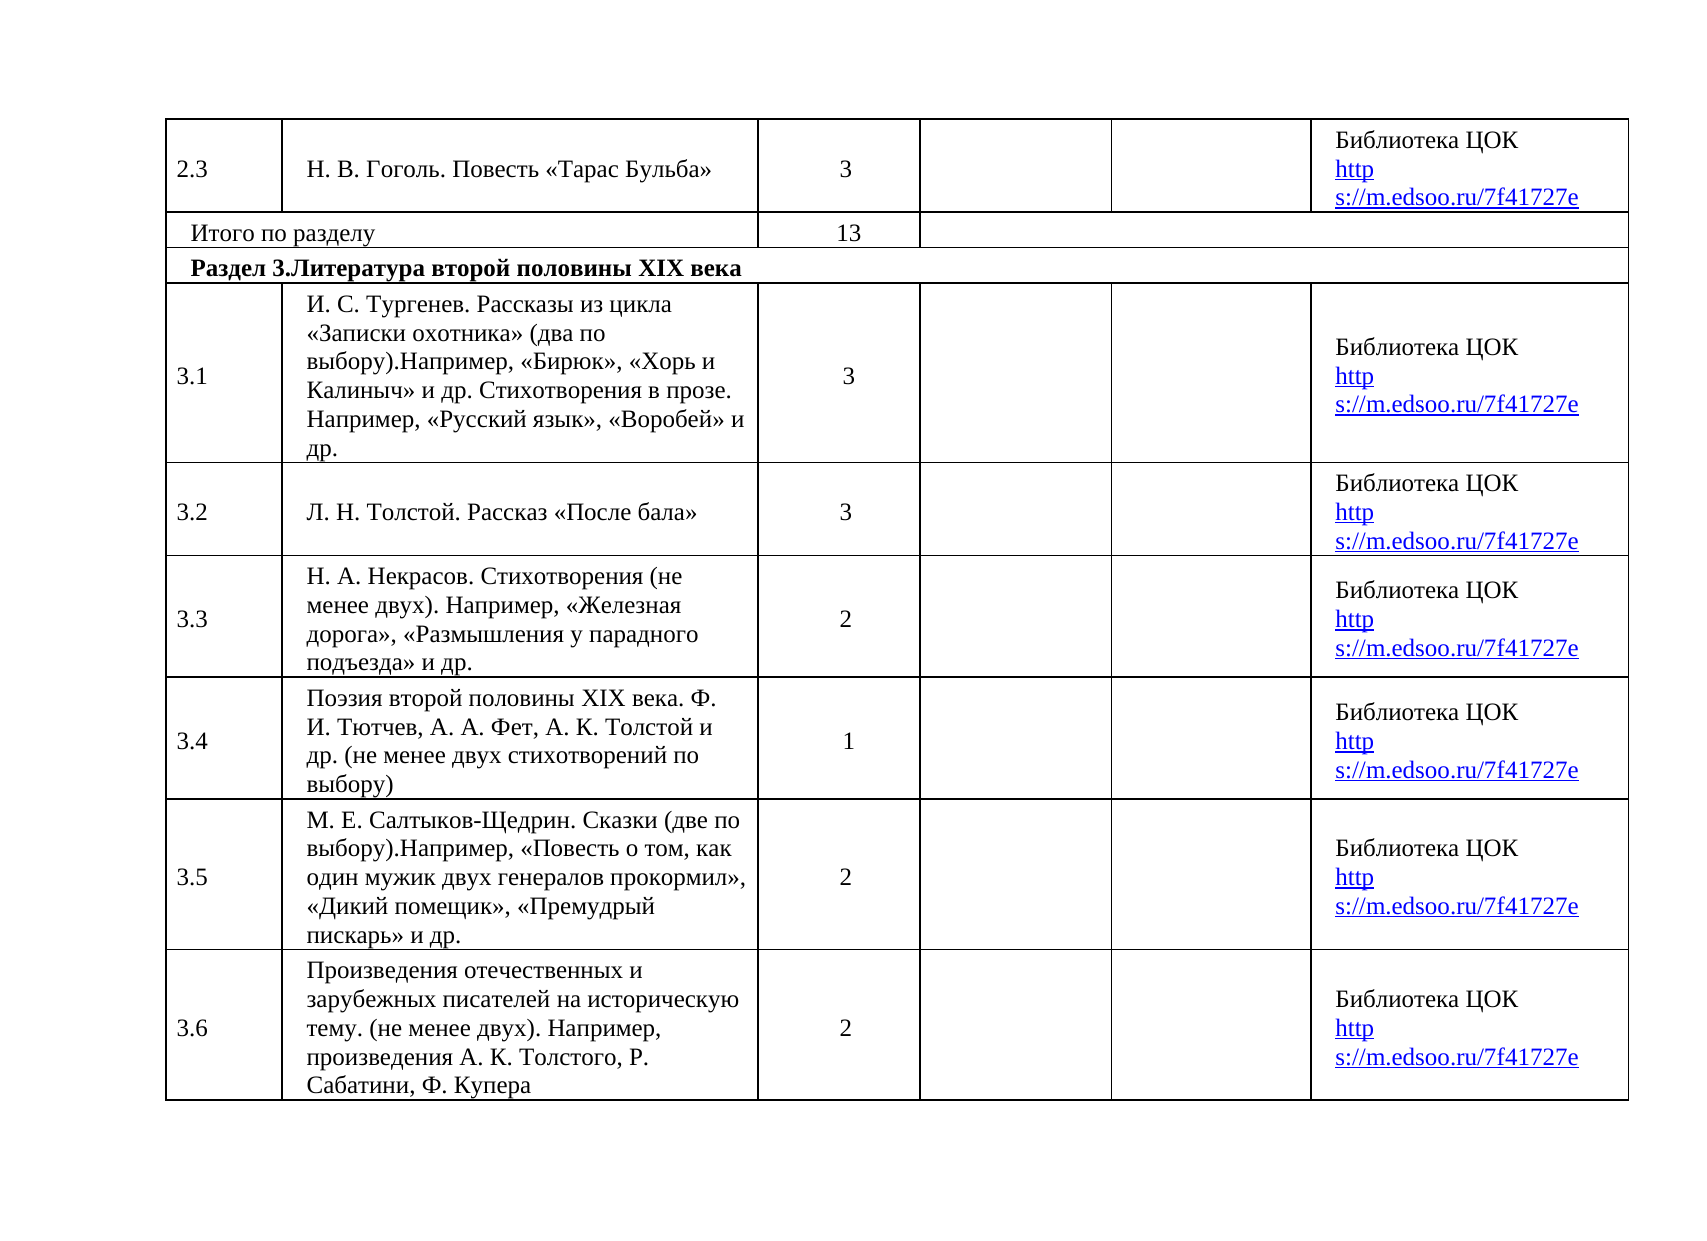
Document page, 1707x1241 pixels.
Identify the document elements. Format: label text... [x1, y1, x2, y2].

table_cell Раздел 3.Литература второй половины XIX века [167, 248, 1628, 282]
table_cell Поэзия второй половины XIX века. Ф. И. Тютчев, А. А. Фет, А. К. Толстой и др. (не менее двух стихотворений по выбору) [283, 678, 757, 798]
table_cell 3 [759, 120, 919, 211]
table_cell 3 [759, 284, 919, 461]
table_cell И. С. Тургенев. Рассказы из цикла «Записки охотника» (два по выбору).Например, «Бирюк», «Хорь и Калиныч» и др. Стихотворения в прозе. Например, «Русский язык», «Воробей» и др. [283, 284, 757, 461]
table_cell 3 [759, 463, 919, 554]
table_cell [1112, 556, 1310, 676]
table_cell [921, 556, 1111, 676]
table_cell [921, 120, 1111, 211]
table_cell 1 [759, 678, 919, 798]
table_cell 2 [759, 950, 919, 1099]
table_cell Н. В. Гоголь. Повесть «Тарас Бульба» [283, 120, 757, 211]
table_cell [1112, 120, 1310, 211]
table_cell [921, 950, 1111, 1099]
table_cell [921, 678, 1111, 798]
table_cell [1112, 678, 1310, 798]
table_cell 3.3 [167, 556, 281, 676]
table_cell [1312, 284, 1628, 461]
table_cell Л. Н. Толстой. Рассказ «После бала» [283, 463, 757, 554]
table_cell 2 [759, 556, 919, 676]
table_cell 2 [759, 800, 919, 948]
table_cell 3.4 [167, 678, 281, 798]
table_cell [921, 800, 1111, 948]
table_cell Библиотека ЦОК https://m.edsoo.ru/7f41727e [1312, 800, 1628, 948]
table_cell [1112, 463, 1310, 554]
table_cell М. Е. Салтыков-Щедрин. Сказки (две по выбору).Например, «Повесть о том, как один мужик двух генералов прокормил», «Дикий помещик», «Премудрый пискарь» и др. [283, 800, 757, 948]
table_cell [1112, 284, 1310, 461]
table_cell Н. А. Некрасов. Стихотворения (не менее двух). Например, «Железная дорога», «Размышления у парадного подъезда» и др. [283, 556, 757, 676]
table_cell Итого по разделу [167, 213, 757, 247]
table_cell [1312, 120, 1628, 211]
table_cell [1112, 950, 1310, 1099]
table_cell 2.3 [167, 120, 281, 211]
table_cell [921, 463, 1111, 554]
table_cell 13 [759, 213, 919, 247]
table_cell Произведения отечественных и зарубежных писателей на историческую тему. (не менее двух). Например, произведения А. К. Толстого, Р. Сабатини, Ф. Купера [283, 950, 757, 1099]
table_cell Библиотека ЦОК https://m.edsoo.ru/7f41727e [1312, 463, 1628, 554]
table_cell [1112, 800, 1310, 948]
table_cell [1312, 950, 1628, 1099]
table_cell 3.2 [167, 463, 281, 554]
table_cell 3.6 [167, 950, 281, 1099]
table_cell [921, 284, 1111, 461]
table_cell Библиотека ЦОК https://m.edsoo.ru/7f41727e [1312, 678, 1628, 798]
table_cell Библиотека ЦОК https://m.edsoo.ru/7f41727e [1312, 556, 1628, 676]
table_cell [921, 213, 1628, 247]
table_cell 3.5 [167, 800, 281, 948]
table_cell 3.1 [167, 284, 281, 461]
